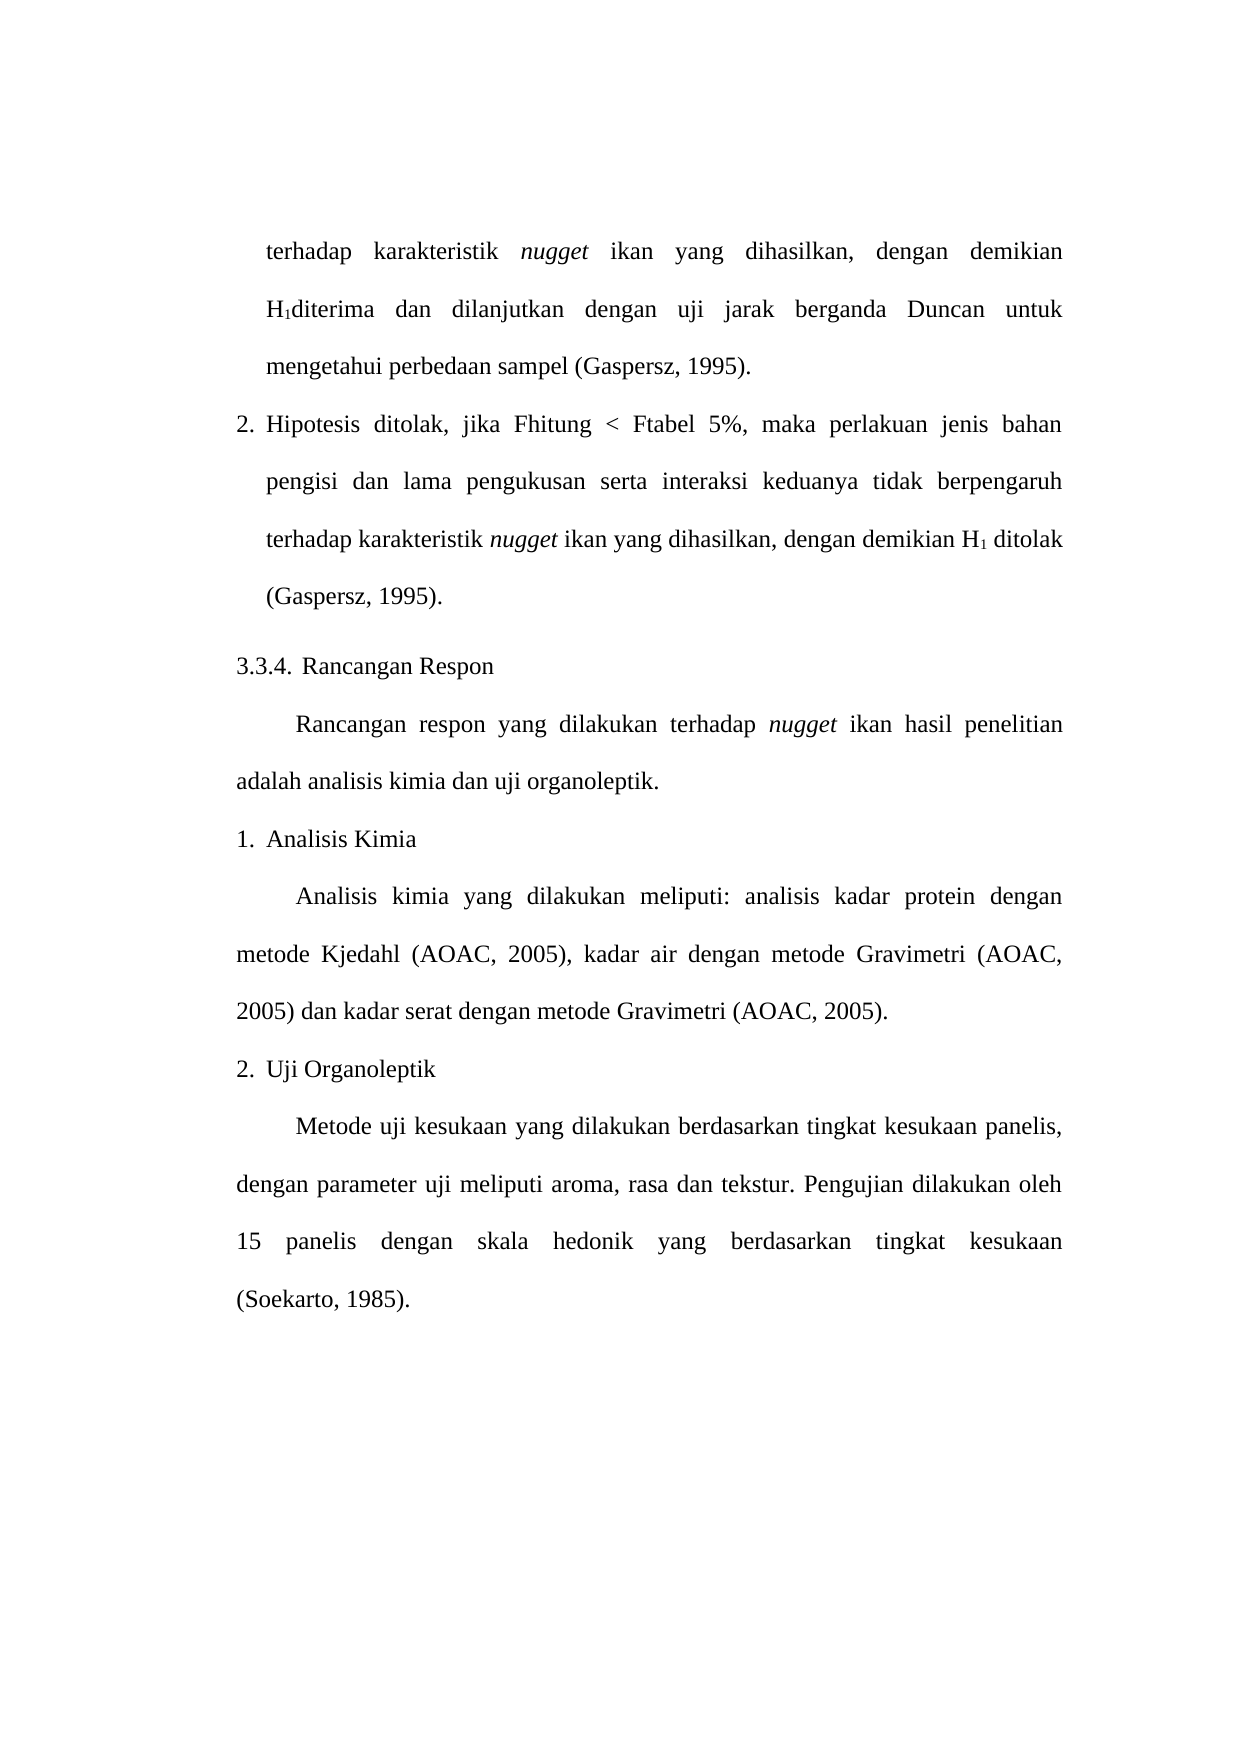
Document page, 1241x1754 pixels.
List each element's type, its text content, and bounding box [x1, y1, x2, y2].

list Uji Organoleptik [236, 1054, 1063, 1082]
text Analisis kimia yang dilakukan meliputi: analisis kadar protein dengan metode Kjedahl (AOAC, 2005), kadar air dengan metode Gravimetri (AOAC, 2005) dan kadar serat dengan metode Gravimetri (AOAC, 2005). [236, 881, 1063, 1025]
list Hipotesis ditolak, jika Fhitung < Ftabel 5%, maka perlakuan jenis bahan pengisi dan lama pengukusan serta interaksi keduanya tidak berpengaruh terhadap karakteristik nugget ikan yang dihasilkan, dengan demikian H1 ditolak (Gaspersz, 1995). [236, 409, 1063, 610]
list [236, 236, 1063, 380]
list Rancangan Respon [236, 651, 1063, 680]
text Rancangan respon yang dilakukan terhadap nugget ikan hasil penelitian adalah analisis kimia dan uji organoleptik. [236, 709, 1063, 795]
list Analisis Kimia [236, 824, 1063, 852]
text Metode uji kesukaan yang dilakukan berdasarkan tingkat kesukaan panelis, dengan parameter uji meliputi aroma, rasa dan tekstur. Pengujian dilakukan oleh 15 panelis dengan skala hedonik yang berdasarkan tingkat kesukaan (Soekarto, 1985). [236, 1111, 1063, 1312]
